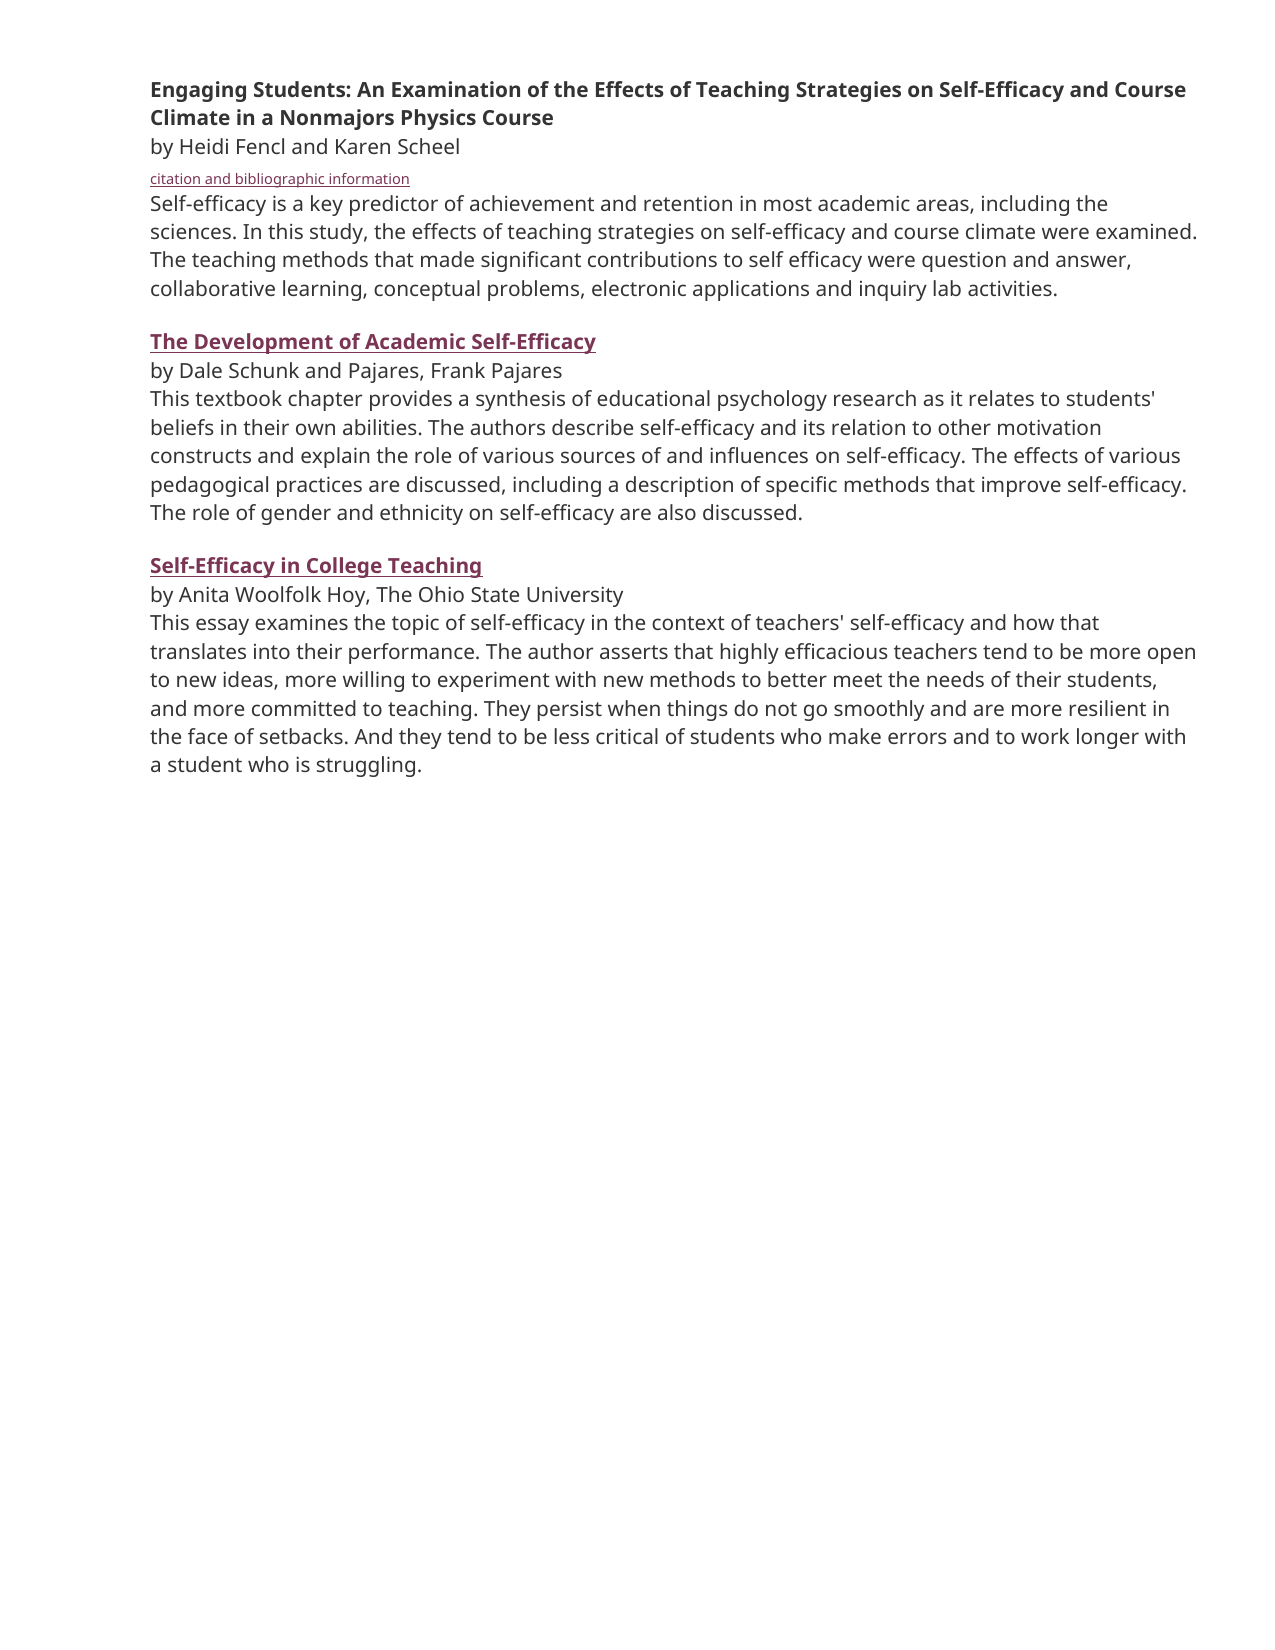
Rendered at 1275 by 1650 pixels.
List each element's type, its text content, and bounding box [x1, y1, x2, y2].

text Engaging Students: An Examination of the Effects of Teaching Strategies on Self-Efficacy and Course Climate in a Nonmajors Physics Course by Heidi Fencl and Karen Scheel citation and bibliographic information Self-efficacy is a key predictor of achievement and retention in most academic areas, including the sciences. In this study, the effects of teaching strategies on self-efficacy and course climate were examined. The teaching methods that made significant contributions to self efficacy were question and answer, collaborative learning, conceptual problems, electronic applications and inquiry lab activities. [150, 75, 1200, 302]
text Self-Efficacy in College Teaching by Anita Woolfolk Hoy, The Ohio State University This essay examines the topic of self-efficacy in the context of teachers' self-efficacy and how that translates into their performance. The author asserts that highly efficacious teachers tend to be more open to new ideas, more willing to experiment with new methods to better meet the needs of their students, and more committed to teaching. They persist when things do not go smoothly and are more resilient in the face of setbacks. And they tend to be less critical of students who make errors and to work longer with a student who is struggling. [150, 552, 1200, 779]
text The Development of Academic Self-Efficacy by Dale Schunk and Pajares, Frank Pajares This textbook chapter provides a synthesis of educational psychology research as it relates to students' beliefs in their own abilities. The authors describe self-efficacy and its relation to other motivation constructs and explain the role of various sources of and influences on self-efficacy. The effects of various pedagogical practices are discussed, including a description of specific methods that improve self-efficacy. The role of gender and ethnicity on self-efficacy are also discussed. [150, 327, 1200, 527]
